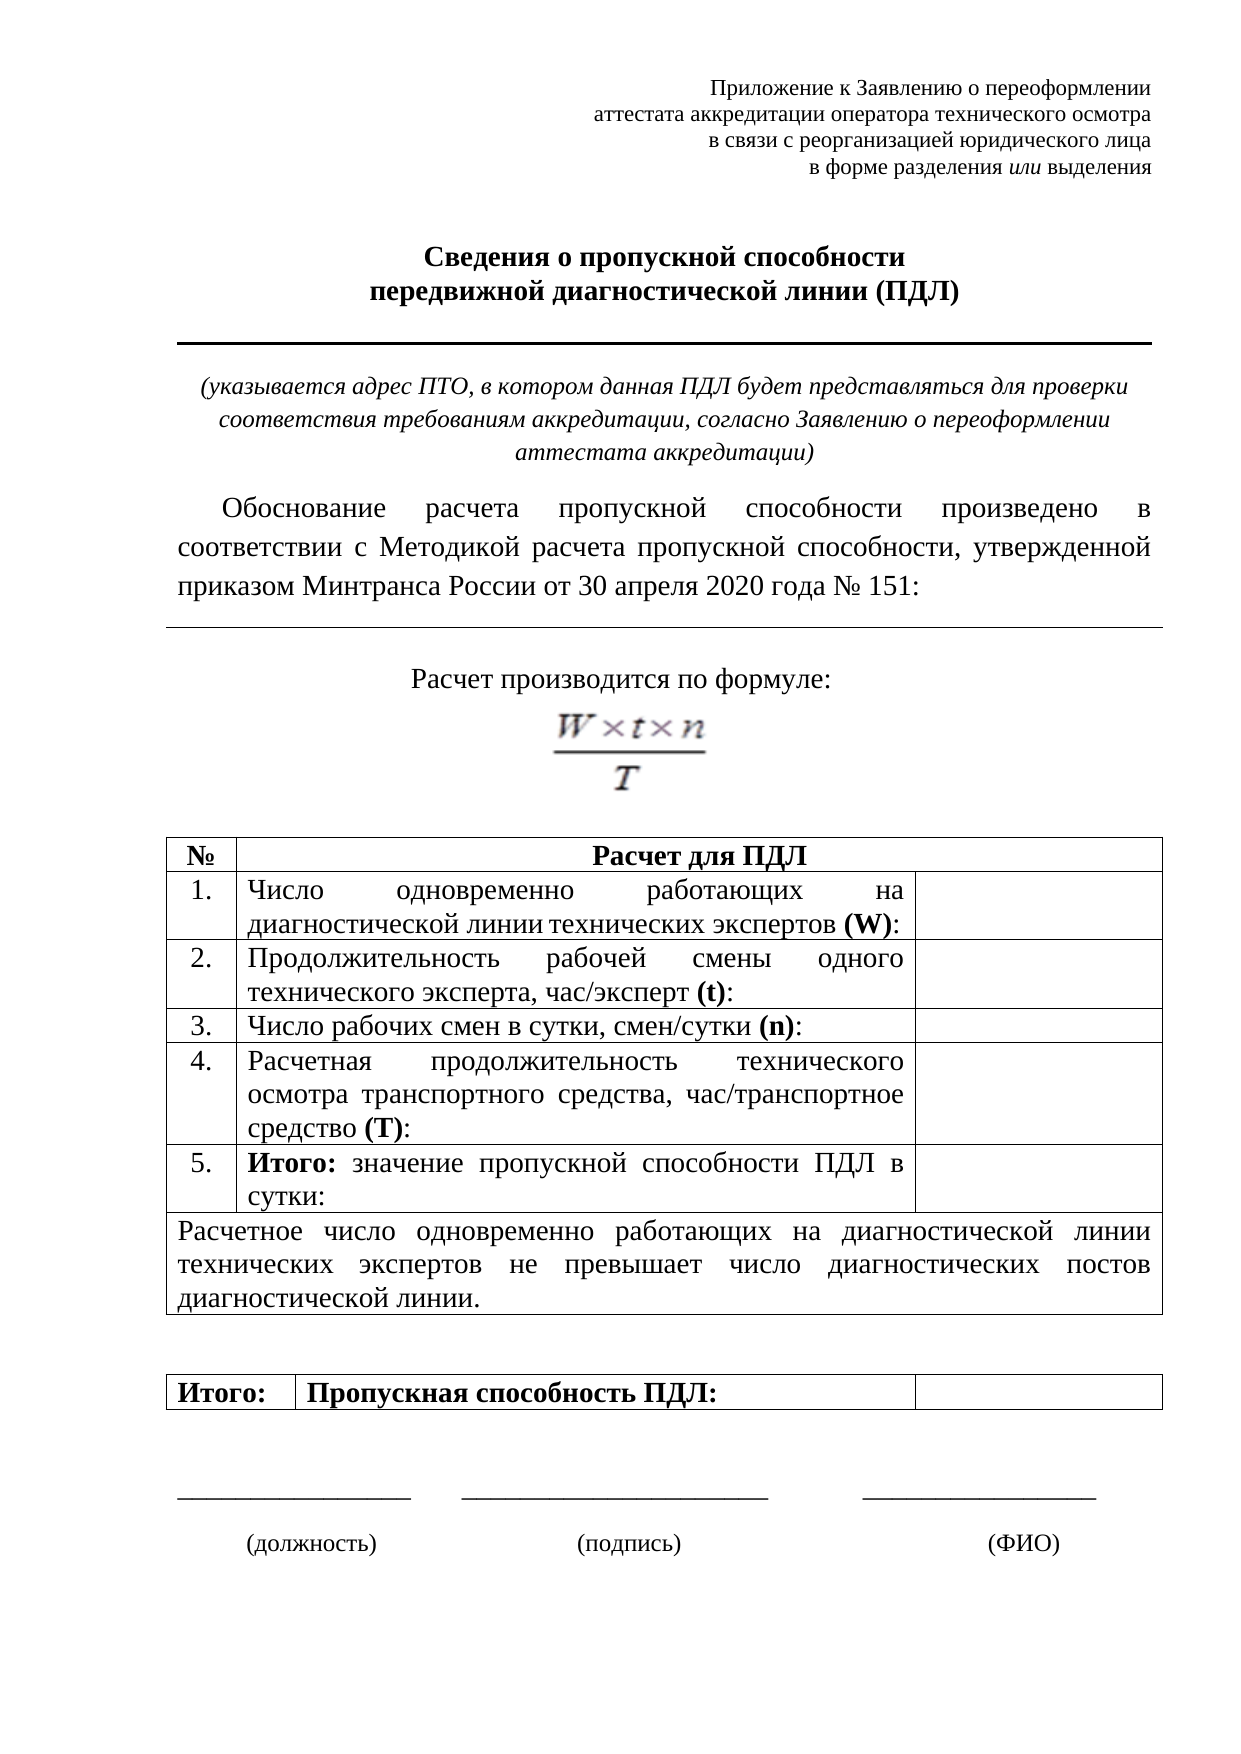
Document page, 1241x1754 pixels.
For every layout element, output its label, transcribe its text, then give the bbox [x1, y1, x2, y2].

text Сведения о пропускной способности [177, 239, 1152, 273]
table_cell [916, 940, 1162, 1007]
table_cell 3. [167, 1009, 236, 1042]
table_cell № [167, 838, 236, 871]
table_cell Расчетное число одновременно работающих на диагностической линии технических экспертов не превышает число диагностических постов диагностической линии. [167, 1213, 1162, 1313]
table_cell Расчет для ПДЛ [237, 838, 1162, 871]
text ________________ _____________________ ________________ [177, 1469, 1152, 1502]
table_cell [916, 872, 1162, 939]
table_cell [916, 1043, 1162, 1144]
table_cell [916, 1009, 1162, 1042]
text передвижной диагностической линии (ПДЛ) [177, 273, 1152, 306]
text (должность) (подпись) (ФИО) [177, 1528, 1152, 1557]
table_cell Итого: значение пропускной способности ПДЛ в сутки: [237, 1145, 915, 1212]
text Обоснование расчета пропускной способности произведено в соответствии с Методикой расчета пропускной способности, утвержденной приказом Минтранса России от 30 апреля 2020 года № 151: [177, 491, 1152, 601]
table_cell 2. [167, 940, 236, 1007]
table_cell Расчетная продолжительность технического осмотра транспортного средства, час/транспортное средство (Т): [237, 1043, 915, 1144]
table_header Расчет производится по формуле: [166, 628, 1163, 837]
table_cell 5. [167, 1145, 236, 1212]
picture [541, 695, 719, 803]
table_cell [916, 1145, 1162, 1212]
table_header Пропускная способность ПДЛ: [296, 1375, 915, 1408]
table_cell Продолжительность рабочей смены одного технического эксперта, час/эксперт (t): [237, 940, 915, 1007]
table_cell 1. [167, 872, 236, 939]
text (указывается адрес ПТО, в котором данная ПДЛ будет представляться для проверки соответствия требованиям аккредитации, согласно Заявлению о переоформлении аттестата аккредитации) [177, 371, 1152, 466]
table_cell 4. [167, 1043, 236, 1144]
table_cell Число рабочих смен в сутки, смен/сутки (n): [237, 1009, 915, 1042]
table_header Итого: [167, 1375, 295, 1408]
table_cell Число одновременно работающих на диагностической линии технических экспертов (W): [237, 872, 915, 939]
table_header [916, 1375, 1162, 1408]
